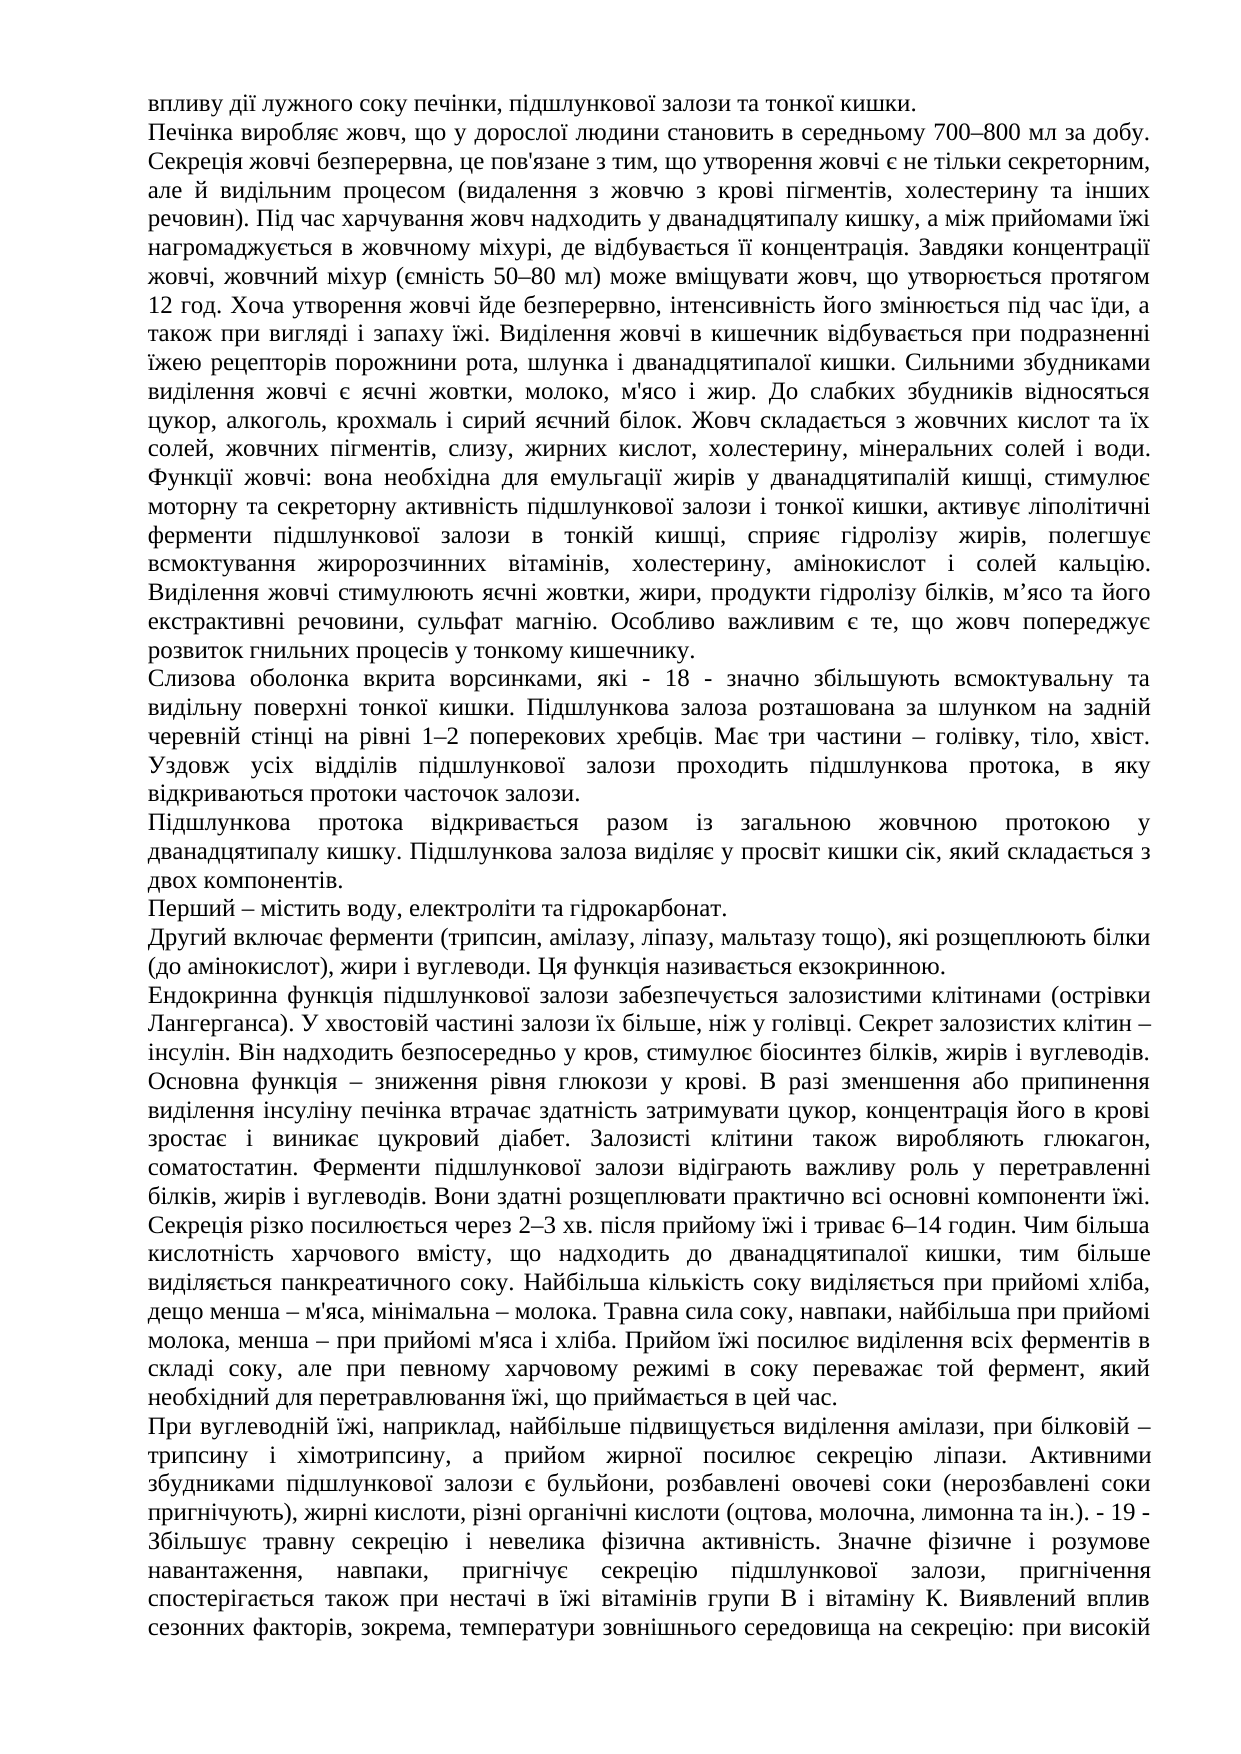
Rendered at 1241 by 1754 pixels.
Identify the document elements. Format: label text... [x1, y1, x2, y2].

text Слизова оболонка вкрита ворсинками, які - 18 - значно збільшують всмоктувальну та видільну поверхні тонкої кишки. Підшлункова залоза розташована за шлунком на задній черевній стінці на рівні 1–2 поперекових хребців. Має три частини – голівку, тіло, хвіст. Уздовж усіх відділів підшлункової залози проходить підшлункова протока, в яку відкриваються протоки часточок залози. [148, 663, 1152, 807]
text Перший – містить воду, електроліти та гідрокарбонат. [148, 893, 1152, 922]
text Підшлункова протока відкривається разом із загальною жовчною протокою у дванадцятипалу кишку. Підшлункова залоза виділяє у просвіт кишки сік, який складається з двох компонентів. [148, 807, 1152, 893]
text Другий включає ферменти (трипсин, амілазу, ліпазу, мальтазу тощо), які розщеплюють білки (до амінокислот), жири і вуглеводи. Ця функція називається екзокринною. [148, 922, 1152, 980]
text Ендокринна функція підшлункової залози забезпечується залозистими клітинами (острівки Лангерганса). У хвостовій частині залози їх більше, ніж у голівці. Секрет залозистих клітин – інсулін. Він надходить безпосередньо у кров, стимулює біосинтез білків, жирів і вуглеводів. Основна функція – зниження рівня глюкози у крові. В разі зменшення або припинення виділення інсуліну печінка втрачає здатність затримувати цукор, концентрація його в крові зростає і виникає цукровий діабет. Залозисті клітини також виробляють глюкагон, соматостатин. Ферменти підшлункової залози відіграють важливу роль у перетравленні білків, жирів і вуглеводів. Вони здатні розщеплювати практично всі основні компоненти їжі. Секреція різко посилюється через 2–3 хв. після прийому їжі і триває 6–14 годин. Чим більша кислотність харчового вмісту, що надходить до дванадцятипалої кишки, тим більше виділяється панкреатичного соку. Найбільша кількість соку виділяється при прийомі хліба, дещо менша – м'яса, мінімальна – молока. Травна сила соку, навпаки, найбільша при прийомі молока, менша – при прийомі м'яса і хліба. Прийом їжі посилює виділення всіх ферментів в складі соку, але при певному харчовому режимі в соку переважає той фермент, який необхідний для перетравлювання їжі, що приймається в цей час. [148, 980, 1152, 1411]
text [148, 88, 1152, 117]
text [148, 1411, 1152, 1641]
text Печінка виробляє жовч, що у дорослої людини становить в середньому 700–800 мл за добу. Секреція жовчі безперервна, це пов'язане з тим, що утворення жовчі є не тільки секреторним, але й видільним процесом (видалення з жовчю з крові пігментів, холестерину та інших речовин). Під час харчування жовч надходить у дванадцятипалу кишку, а між прийомами їжі нагромаджується в жовчному міхурі, де відбувається її концентрація. Завдяки концентрації жовчі, жовчний міхур (ємність 50–80 мл) може вміщувати жовч, що утворюється протягом 12 год. Хоча утворення жовчі йде безперервно, інтенсивність його змінюється під час їди, а також при вигляді і запаху їжі. Виділення жовчі в кишечник відбувається при подразненні їжею рецепторів порожнини рота, шлунка і дванадцятипалої кишки. Сильними збудниками виділення жовчі є яєчні жовтки, молоко, м'ясо і жир. До слабких збудників відносяться цукор, алкоголь, крохмаль і сирий яєчний білок. Жовч складається з жовчних кислот та їх солей, жовчних пігментів, слизу, жирних кислот, холестерину, мінеральних солей і води. Функції жовчі: вона необхідна для емульгації жирів у дванадцятипалій кишці, стимулює моторну та секреторну активність підшлункової залози і тонкої кишки, активує ліполітичні ферменти підшлункової залози в тонкій кишці, сприяє гідролізу жирів, полегшує всмоктування жиророзчинних вітамінів, холестерину, амінокислот і солей кальцію. Виділення жовчі стимулюють яєчні жовтки, жири, продукти гідролізу білків, м’ясо та його екстрактивні речовини, сульфат магнію. Особливо важливим є те, що жовч попереджує розвиток гнильних процесів у тонкому кишечнику. [148, 117, 1152, 663]
